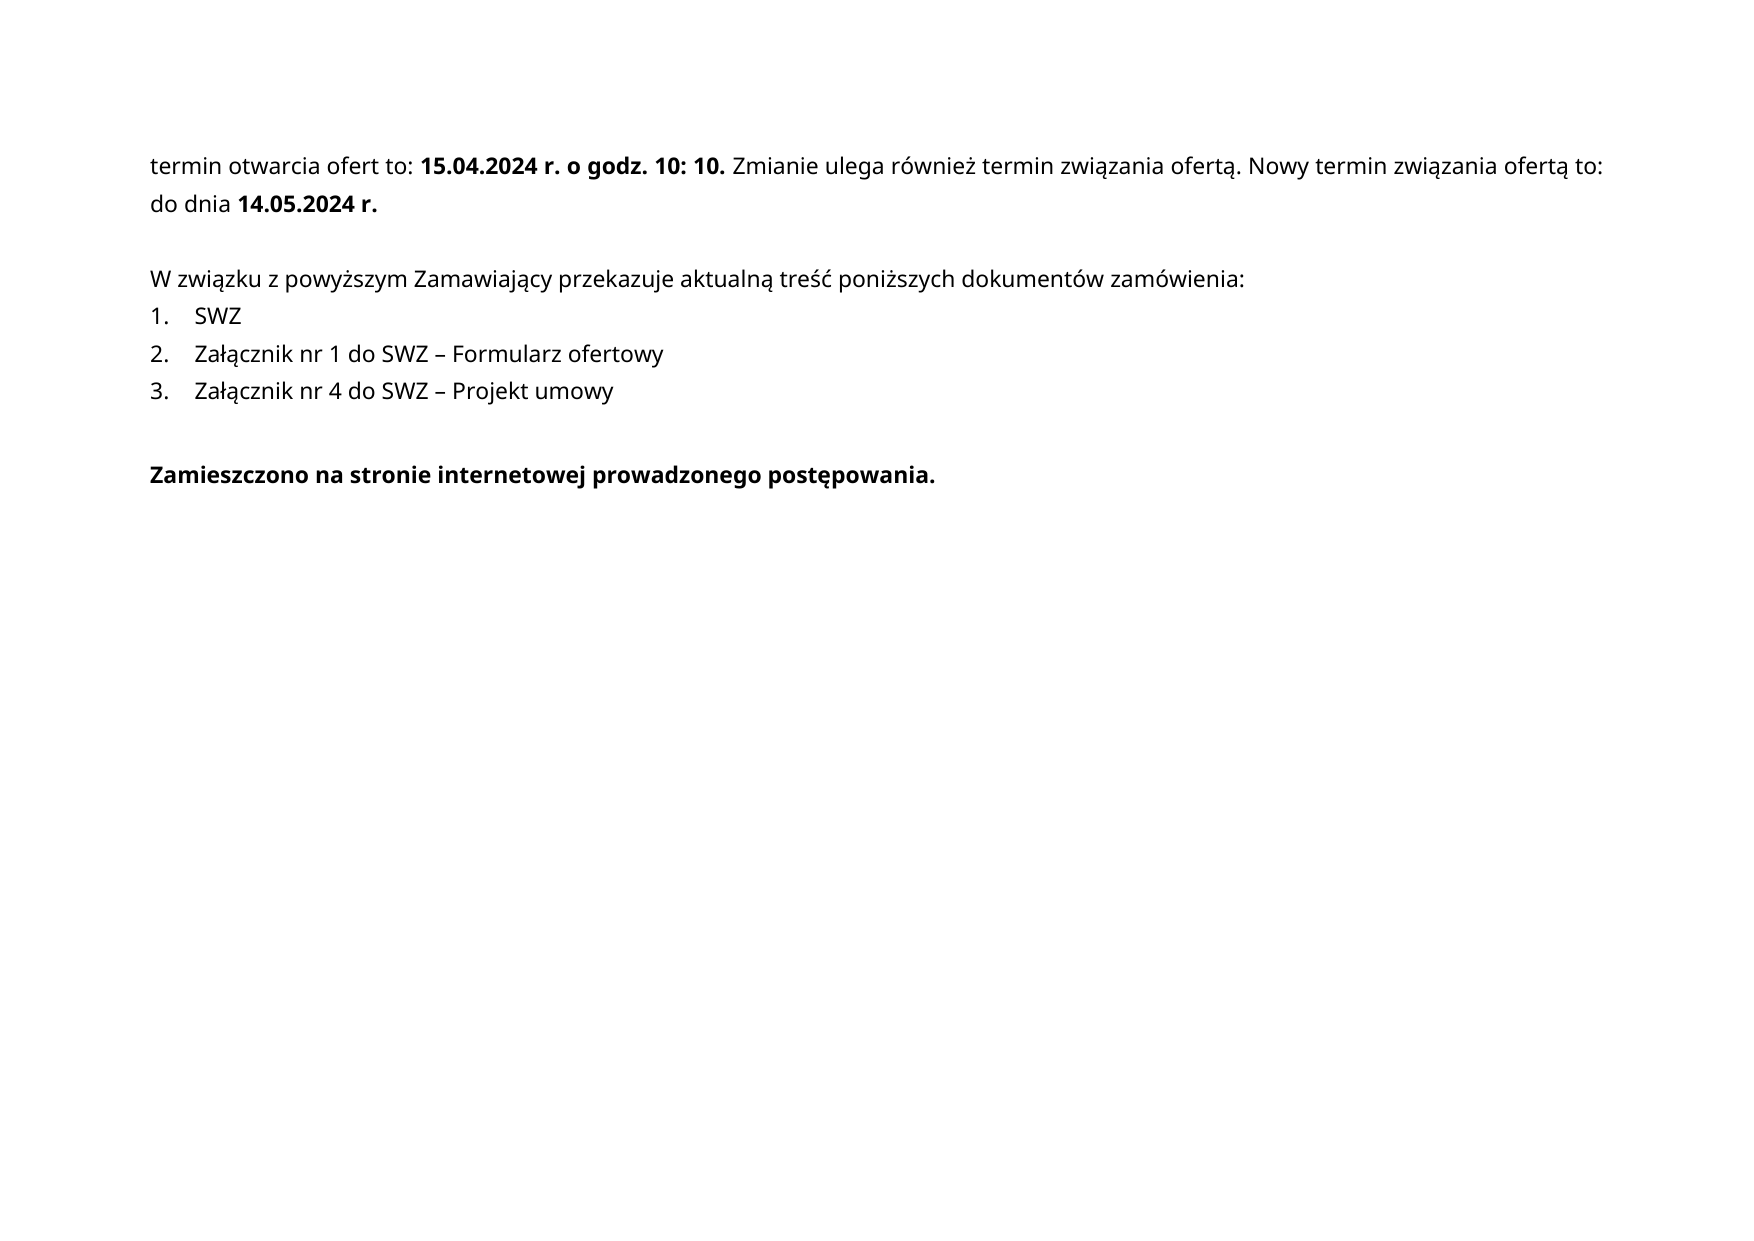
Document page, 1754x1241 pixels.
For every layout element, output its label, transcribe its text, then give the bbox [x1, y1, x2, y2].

list SWZ [150, 300, 1604, 331]
list W związku z powyższym Zamawiający przekazuje aktualną treść poniższych dokumentów zamówienia: [150, 262, 1604, 294]
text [150, 150, 1604, 219]
list Załącznik nr 4 do SWZ – Projekt umowy [150, 375, 1604, 406]
text Zamieszczono na stronie internetowej prowadzonego postępowania. [150, 459, 1604, 491]
list Załącznik nr 1 do SWZ – Formularz ofertowy [150, 337, 1604, 369]
